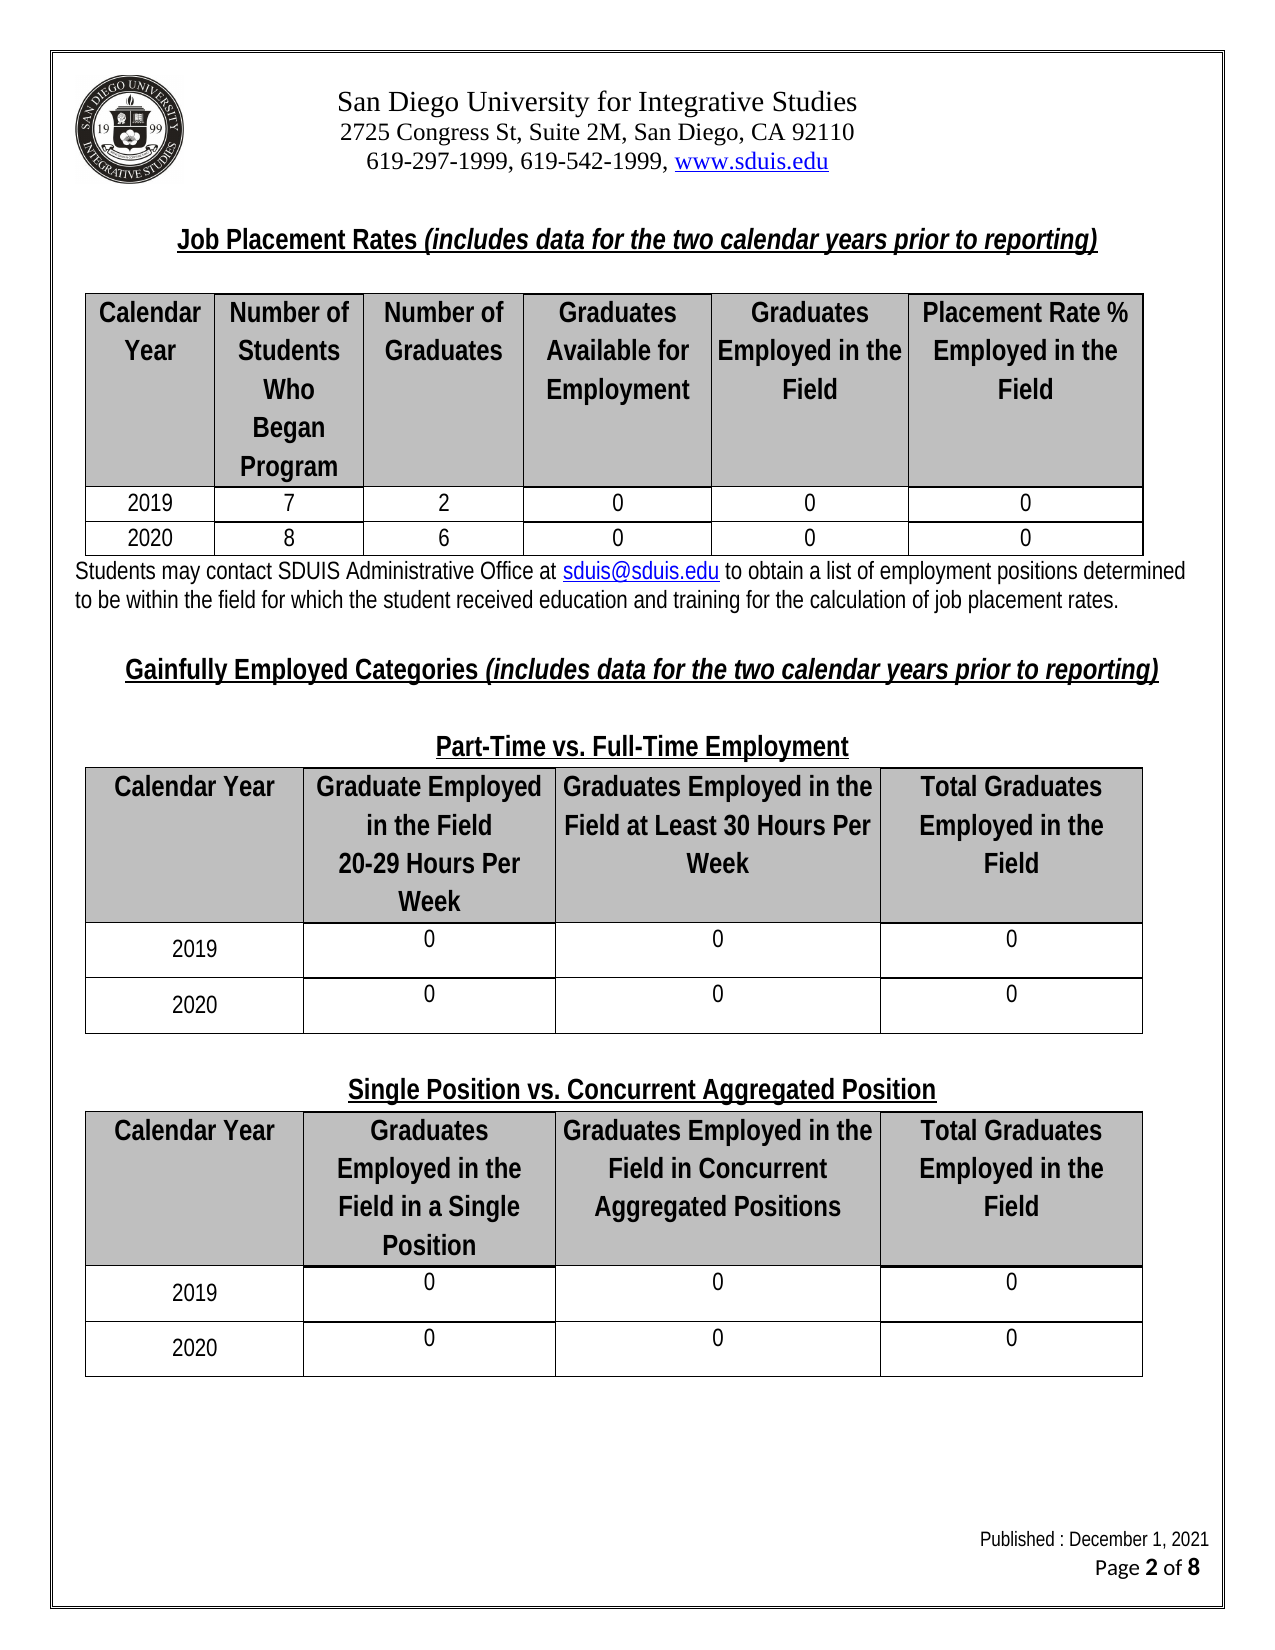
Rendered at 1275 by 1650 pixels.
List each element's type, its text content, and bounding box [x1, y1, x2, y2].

table_cell 0 [556, 923, 880, 977]
table_cell 0 [881, 1323, 1142, 1376]
table_header Calendar Year [86, 294, 214, 486]
table_cell 8 [215, 523, 363, 555]
picture [75, 75, 184, 184]
text Students may contact SDUIS Administrative Office at sduis@sduis.edu to obtain a list of employment positions determined to be within the field for which the student received education and training for the calculation of job placement rates. [75, 556, 1200, 613]
text Single Position vs. Concurrent Aggregated Position [84, 1072, 1200, 1106]
text Part-Time vs. Full-Time Employment [84, 729, 1200, 762]
table_cell 2020 [86, 1322, 303, 1376]
table_cell 2019 [86, 1266, 303, 1321]
text Gainfully Employed Categories (includes data for the two calendar years prior to reporting) [84, 652, 1200, 685]
table_cell 0 [712, 487, 908, 521]
table_cell 0 [304, 1268, 555, 1321]
table_cell 0 [524, 488, 711, 521]
table_header Graduates Available for Employment [524, 295, 711, 486]
text Job Placement Rates (includes data for the two calendar years prior to reporting) [75, 222, 1200, 256]
table_cell 0 [304, 924, 555, 977]
table_cell 0 [881, 1268, 1142, 1321]
table_cell 0 [304, 1323, 555, 1376]
table_header Number of Students Who Began Program [215, 295, 363, 486]
table_header Graduate Employed in the Field 20-29 Hours Per Week [304, 769, 555, 922]
table_header Calendar Year [86, 768, 303, 922]
table_header Graduates Employed in the Field at Least 30 Hours Per Week [556, 768, 880, 922]
table_cell 0 [909, 523, 1142, 555]
table_cell 0 [556, 978, 880, 1033]
table_cell 0 [909, 488, 1142, 521]
table_cell 0 [556, 1322, 880, 1376]
table_cell 0 [881, 924, 1142, 977]
table_header Placement Rate % Employed in the Field [909, 295, 1142, 486]
table_cell 0 [712, 522, 908, 555]
table_cell 2020 [86, 522, 214, 555]
table_cell 0 [556, 1266, 880, 1321]
table_cell 2019 [86, 923, 303, 977]
table_cell 0 [304, 979, 555, 1033]
table_header Graduates Employed in the Field [712, 294, 908, 486]
table_cell 0 [881, 979, 1142, 1033]
table_cell 7 [215, 488, 363, 521]
table_header Graduates Employed in the Field in Concurrent Aggregated Positions [556, 1112, 880, 1265]
table_cell 2020 [86, 978, 303, 1033]
table_header Number of Graduates [364, 294, 523, 486]
table_cell 0 [524, 523, 711, 555]
table_header Total Graduates Employed in the Field [881, 769, 1142, 922]
table_header Calendar Year [86, 1112, 303, 1265]
table_header Graduates Employed in the Field in a Single Position [304, 1113, 555, 1265]
table_header Total Graduates Employed in the Field [881, 1113, 1142, 1265]
table_cell 6 [364, 522, 523, 555]
table_cell 2 [364, 487, 523, 521]
table_cell 2019 [86, 487, 214, 521]
